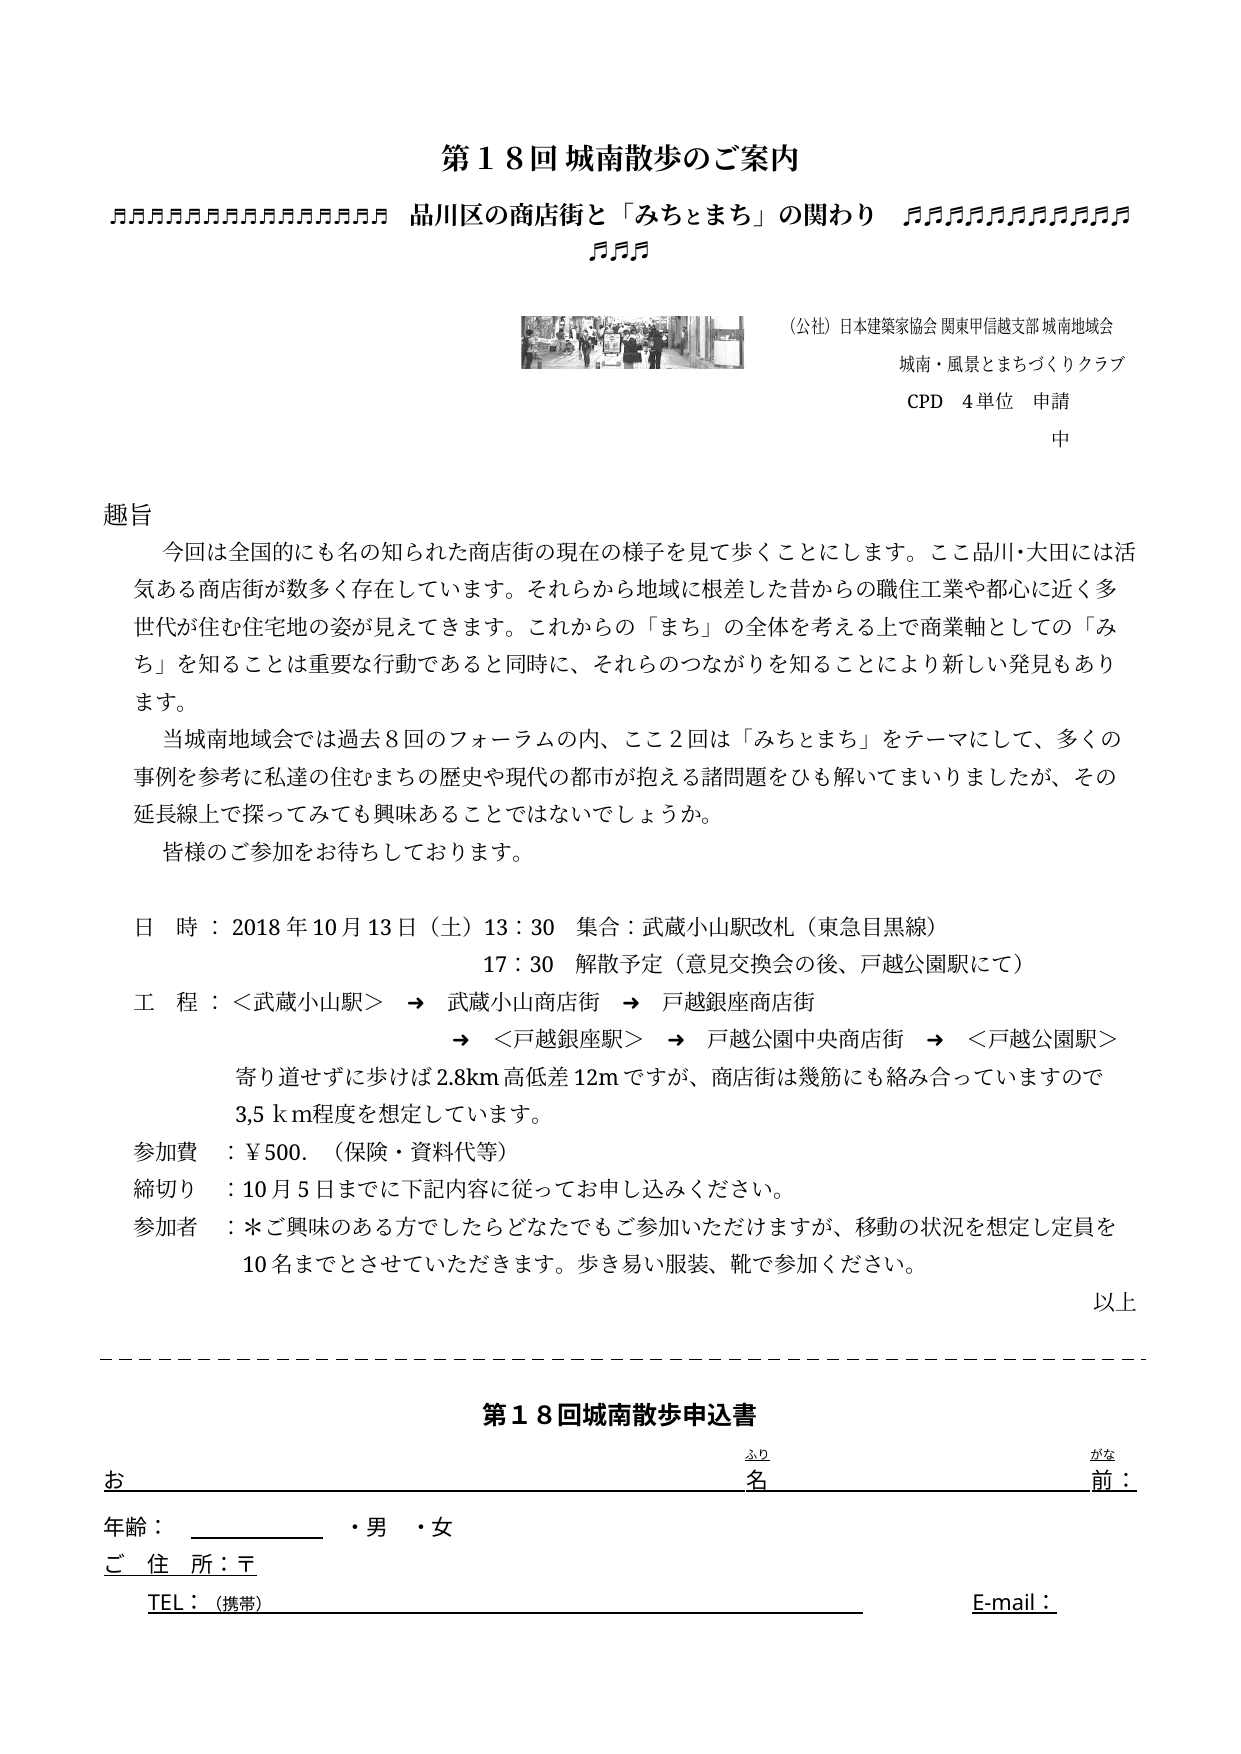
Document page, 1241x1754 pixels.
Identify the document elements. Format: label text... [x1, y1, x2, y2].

text 工 程 ： ＜武蔵小山駅＞ ➜ 武蔵小山商店街 ➜ 戸越銀座商店街 [133, 982, 1137, 1019]
text 寄り道せずに歩けば2.8km高低差12mですが、商店街は幾筋にも絡み合っていますので3,5ｋｍ程度を想定しています。 [235, 1057, 1137, 1132]
text 趣旨 [103, 494, 1137, 532]
text ➜ ＜戸越銀座駅＞ ➜ 戸越公園中央商店街 ➜ ＜戸越公園駅＞ [451, 1019, 1137, 1057]
text 第１８回 城南散歩のご案内 [103, 119, 1137, 194]
text 17：30 解散予定（意見交換会の後、戸越公園駅にて） [133, 944, 1137, 982]
text 城南・風景とまちづくりクラブ [899, 344, 1137, 382]
text 以上 [103, 1282, 1137, 1319]
text 参加者 ：＊ご興味のある方でしたらどなたでもご参加いただけますが、移動の状況を想定し定員を [133, 1207, 1137, 1244]
text CPD 4単位 申請中 [901, 382, 1070, 457]
text TEL：（携帯） E-mail： [148, 1582, 1137, 1619]
text 第１８回城南散歩申込書 [103, 1394, 1137, 1432]
text （公社）日本建築家協会 関東甲信越支部 城南地域会 [783, 307, 1137, 344]
text 締切り ：10月5日までに下記内容に従ってお申し込みください。 [133, 1169, 1137, 1207]
text 参加費 ：￥500．（保険・資料代等） [133, 1132, 1137, 1169]
text ご 住 所：〒 [103, 1544, 1137, 1582]
text 当城南地域会では過去８回のフォーラムの内、ここ２回は「みちとまち」をテーマにして、多くの事例を参考に私達の住むまちの歴史や現代の都市が抱える諸問題をひも解いてまいりましたが、その延長線上で探ってみても興味あることではないでしょうか。 [133, 719, 1137, 832]
text 皆様のご参加をお待ちしております。 [133, 832, 1137, 869]
text ♬♬♬♬♬♬♬♬♬♬♬♬♬♬♬ 品川区の商店街と「みちとまち」の関わり ♬♬♬♬♬♬♬♬♬♬♬♬♬♬ [103, 194, 1137, 269]
text お ： 年齢： ・男 ・女 [103, 1432, 1137, 1544]
text 今回は全国的にも名の知られた商店街の現在の様子を見て歩くことにします。ここ品川･大田には活気ある商店街が数多く存在しています。それらから地域に根差した昔からの職住工業や都心に近く多世代が住む住宅地の姿が見えてきます。これからの「まち」の全体を考える上で商業軸としての「みち」を知ることは重要な行動であると同時に、それらのつながりを知ることにより新しい発見もあります。 [133, 532, 1137, 719]
text 10名までとさせていただきます。歩き易い服装、靴で参加ください。 [242, 1244, 1137, 1282]
text 日 時 ： 2018 年10月13日（土）13：30 集合：武蔵小山駅改札（東急目黒線） [133, 907, 1137, 944]
